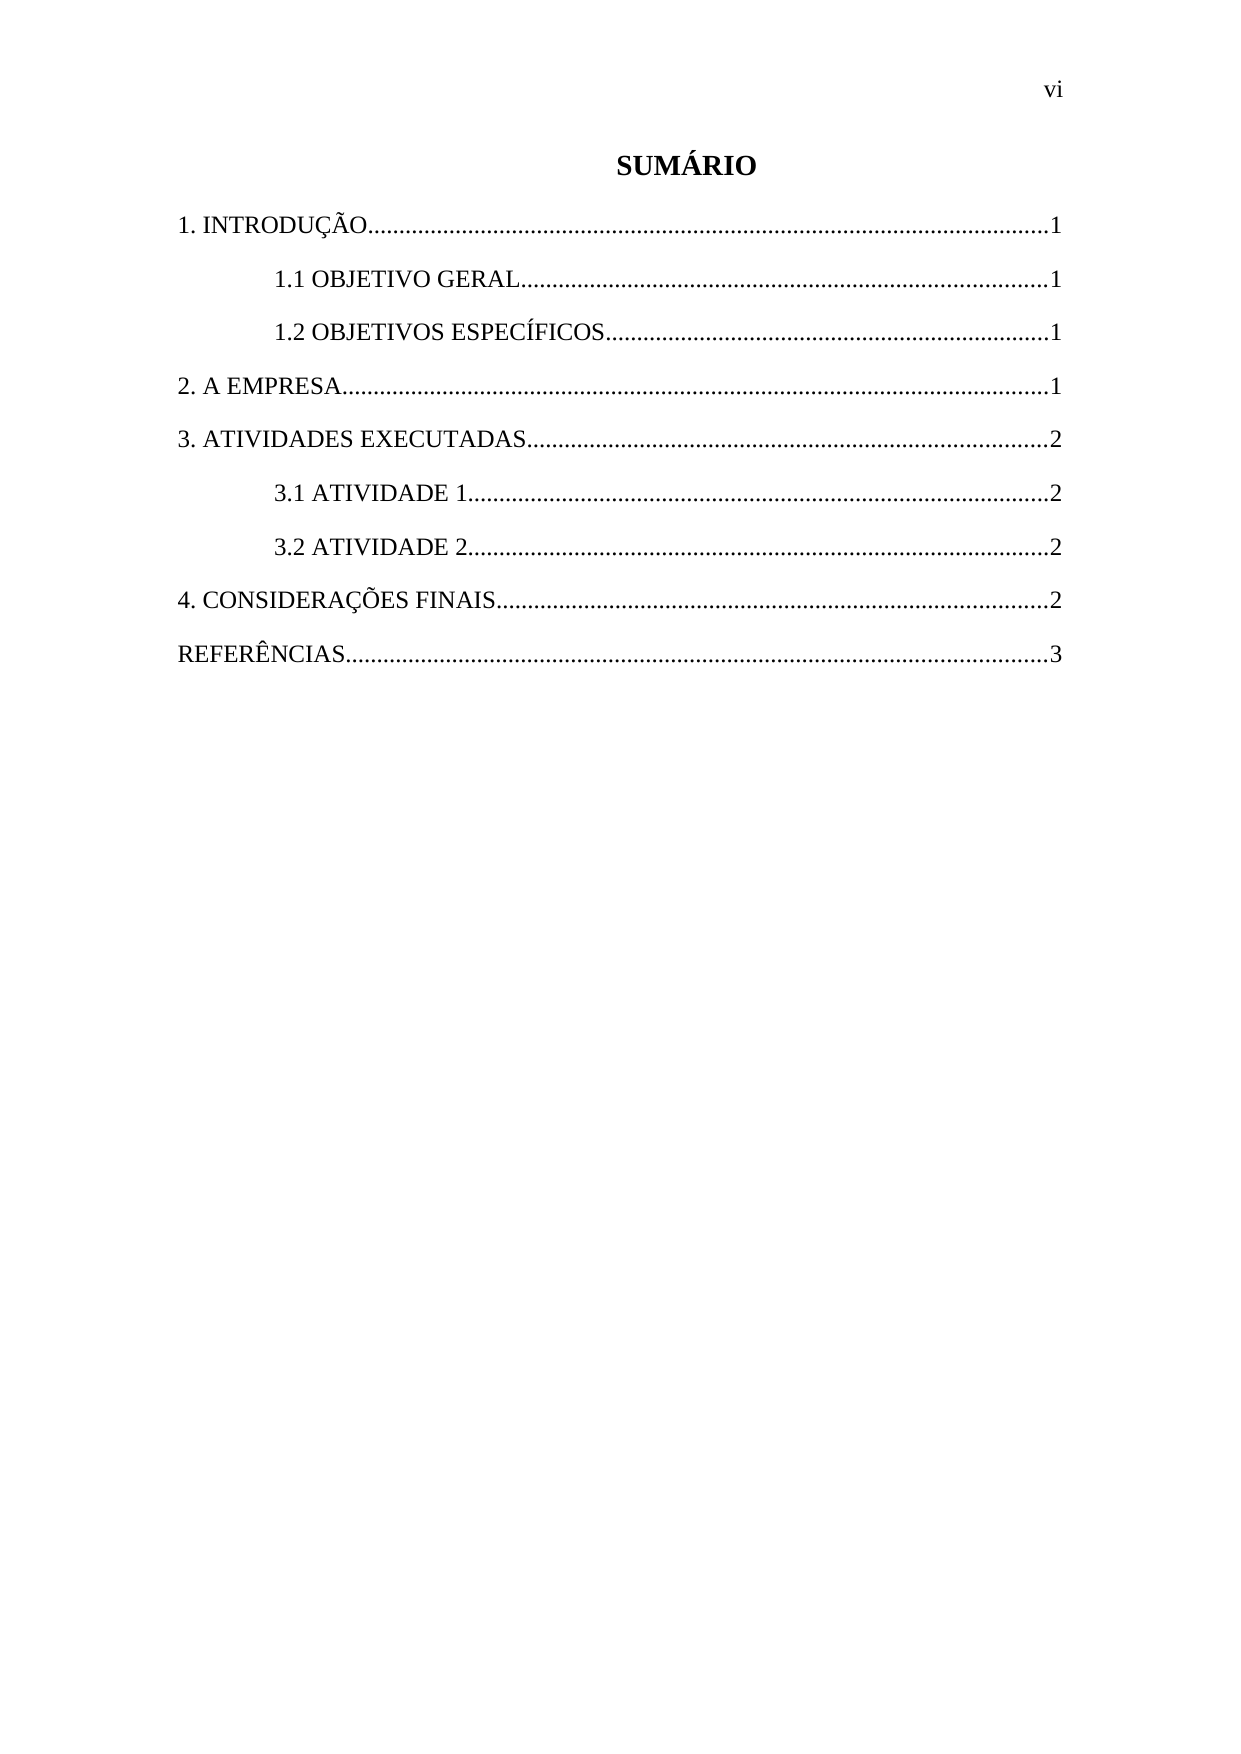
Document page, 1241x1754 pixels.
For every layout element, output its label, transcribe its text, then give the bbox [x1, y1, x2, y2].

text REFERÊNCIAS 3 [177, 639, 1063, 667]
text 1.2 OBJETIVOS ESPECÍFICOS 1 [200, 317, 1063, 346]
text 3.2 ATIVIDADE 2 2 [200, 532, 1063, 560]
text SUMÁRIO [177, 148, 1122, 181]
text 4. CONSIDERAÇÕES FINAIS 2 [177, 585, 1063, 614]
text 1.1 OBJETIVO GERAL 1 [200, 264, 1063, 293]
text 3.1 ATIVIDADE 1 2 [200, 478, 1063, 507]
text 3. ATIVIDADES EXECUTADAS 2 [177, 424, 1063, 453]
text 1. INTRODUÇÃO 1 [177, 210, 1063, 239]
text 2. A EMPRESA 1 [177, 371, 1063, 400]
